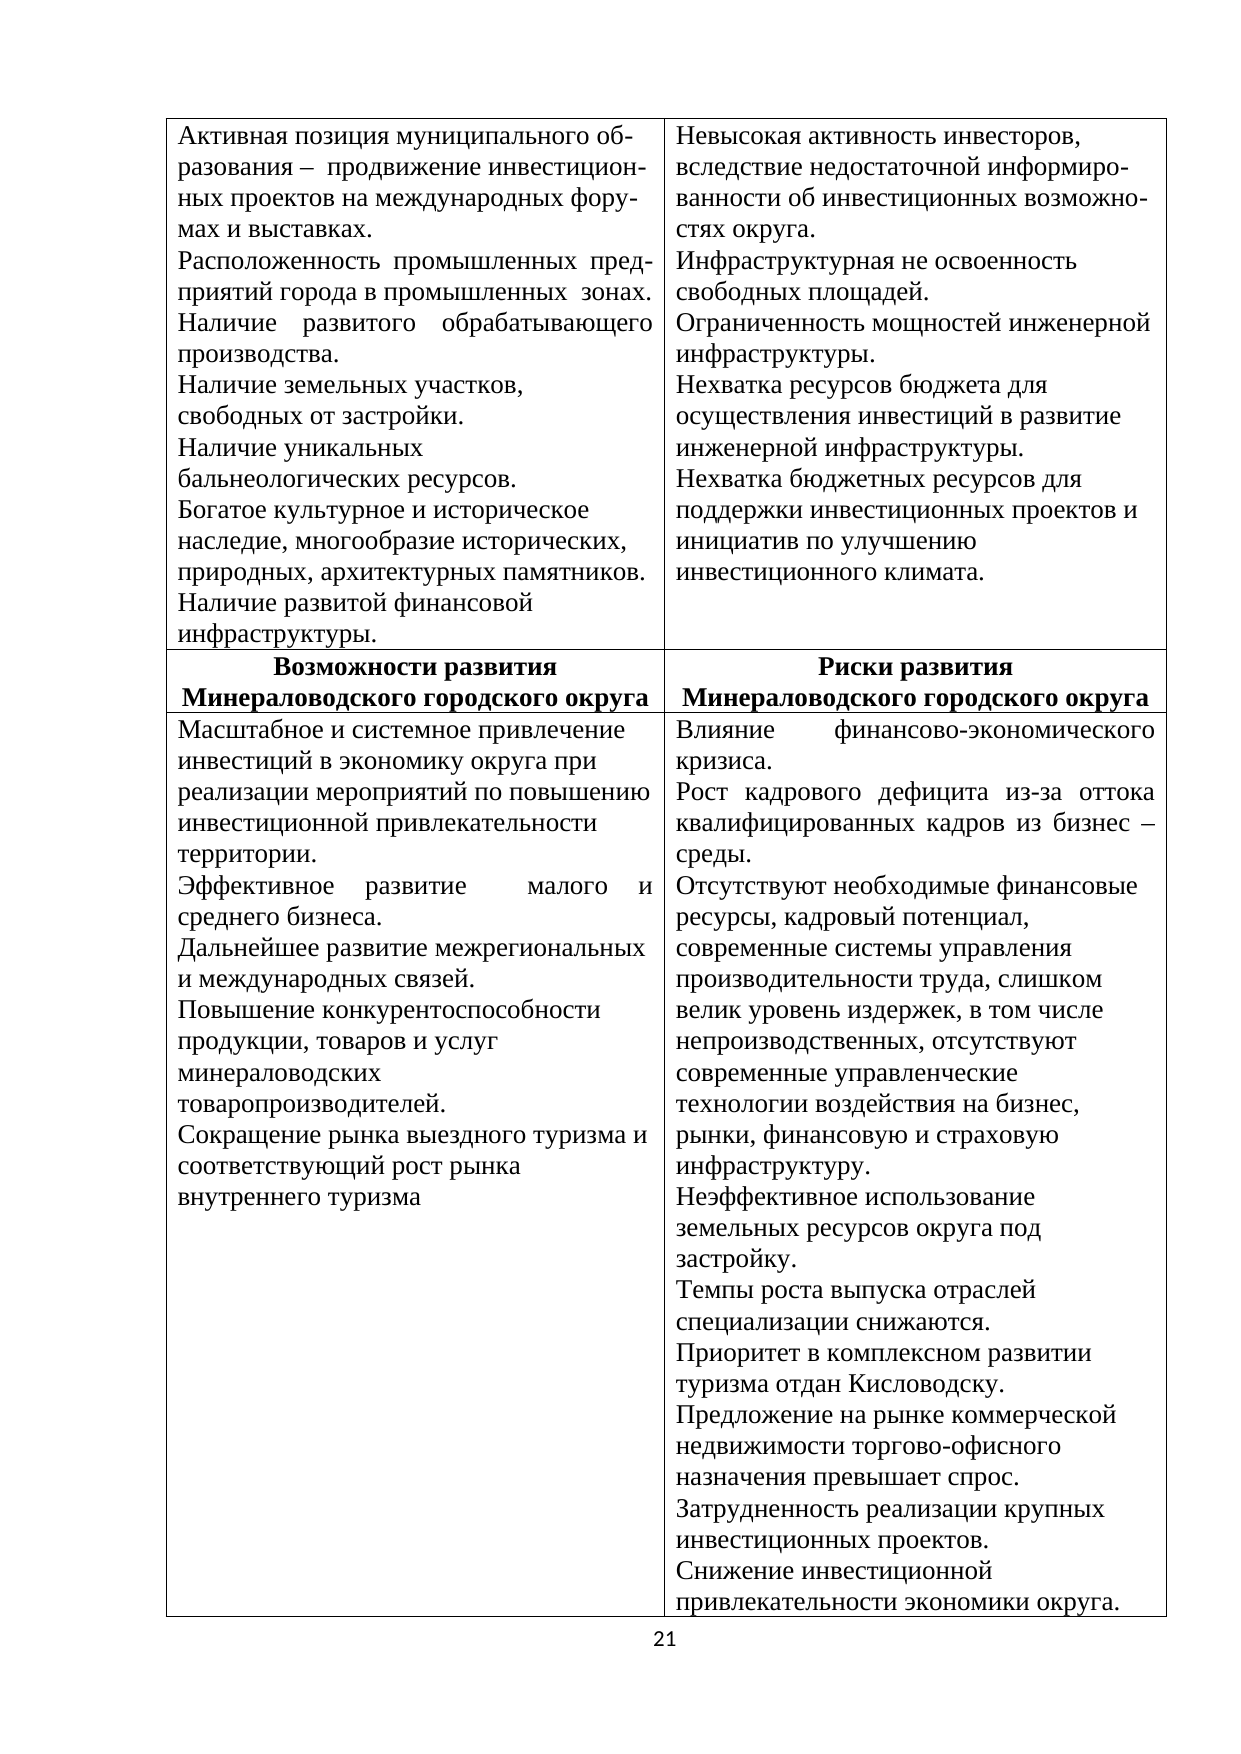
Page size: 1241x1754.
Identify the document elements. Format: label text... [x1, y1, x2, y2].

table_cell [665, 713, 1166, 1616]
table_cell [167, 713, 664, 1616]
table_cell Возможности развития Минераловодского городского округа [167, 650, 664, 712]
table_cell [665, 119, 1166, 649]
table_cell Риски развития Минераловодского городского округа [665, 650, 1166, 712]
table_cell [167, 119, 664, 649]
